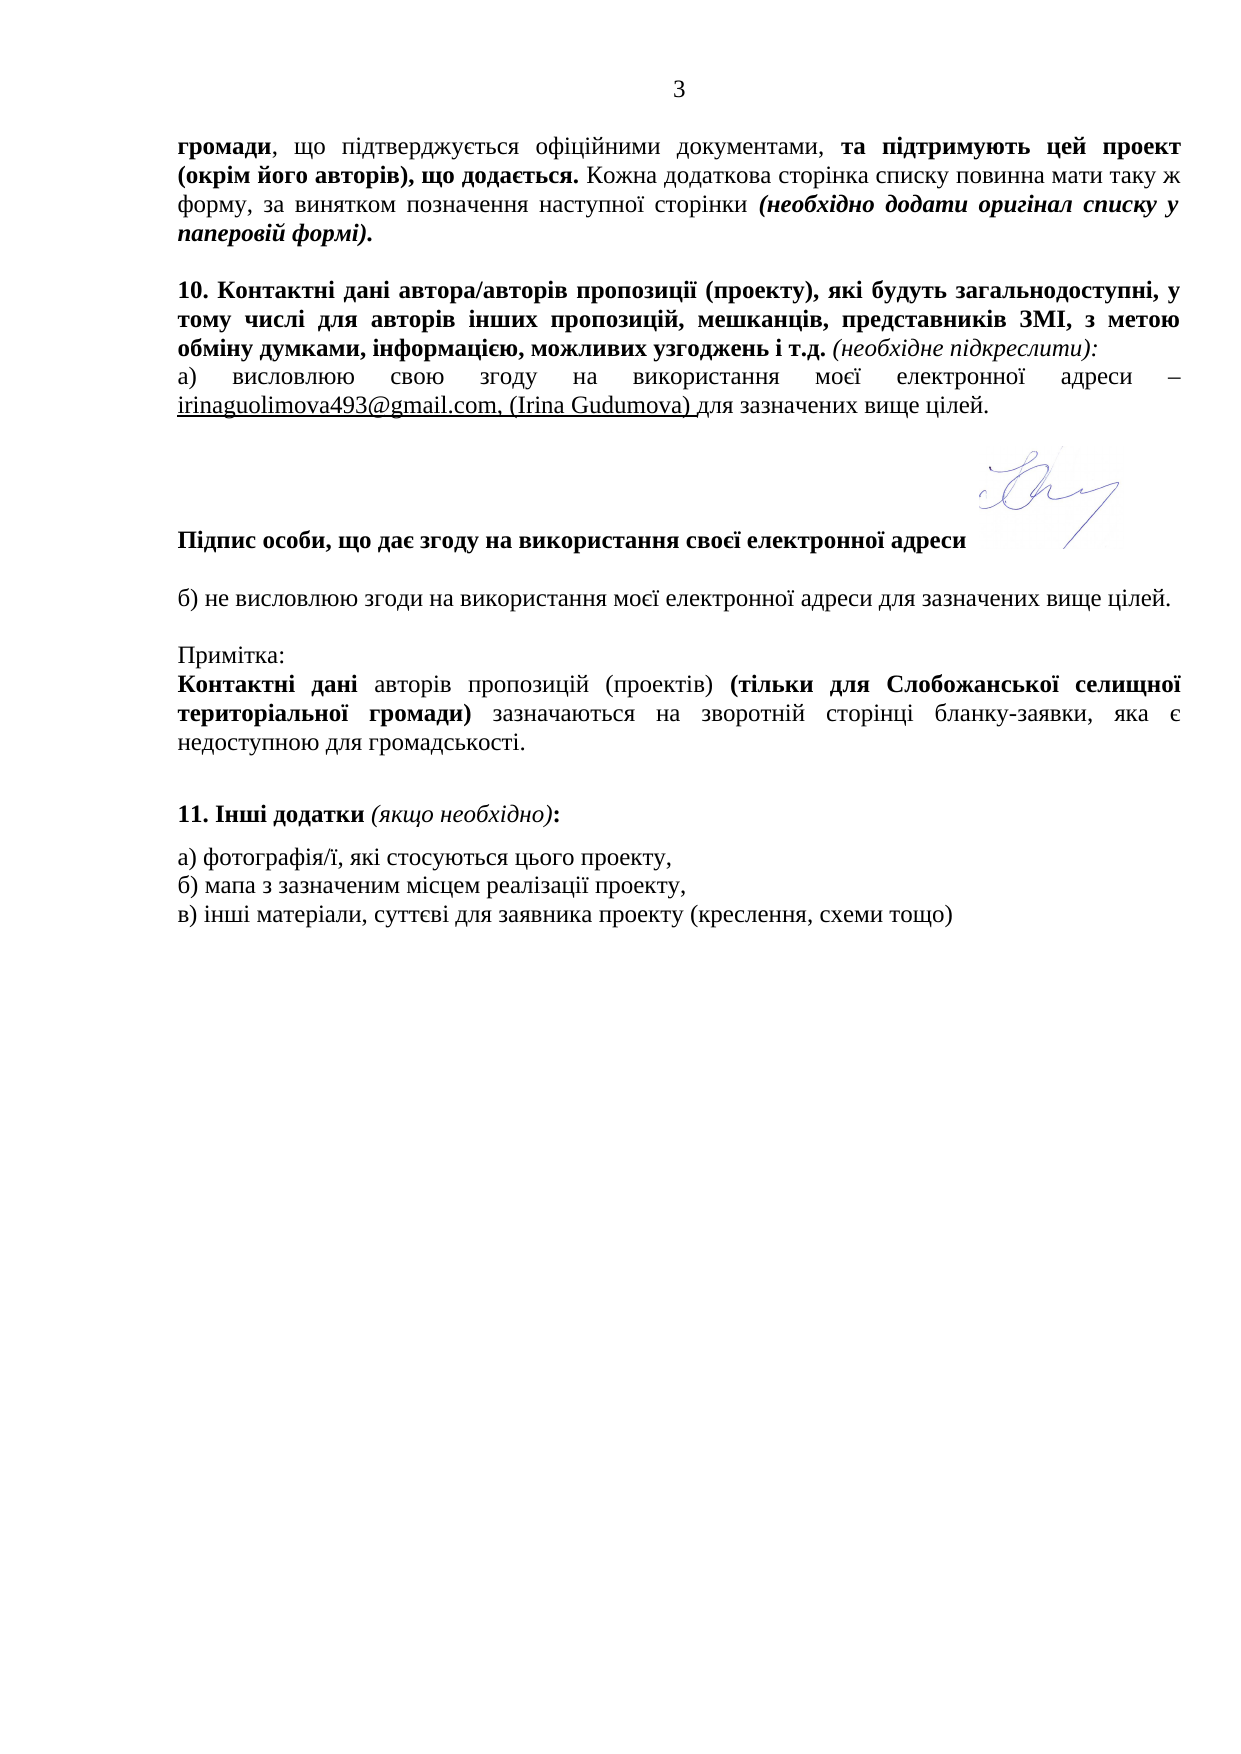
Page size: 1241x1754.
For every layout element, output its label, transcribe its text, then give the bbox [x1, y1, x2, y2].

text б) не висловлюю згоди на використання моєї електронної адреси для зазначених вище цілей. [177, 583, 1181, 612]
text Примітка: [177, 641, 1181, 669]
text 11. Інші додатки (якщо необхідно): [177, 799, 1181, 827]
text 10. Контактні дані автора/авторів пропозиції (проекту), які будуть загальнодоступні, у тому числі для авторів інших пропозицій, мешканців, представників ЗМІ, з метою обміну думками, інформацією, можливих узгоджень і т.д. (необхідне підкреслити): [177, 275, 1181, 361]
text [177, 131, 1181, 246]
text в) інші матеріали, суттєві для заявника проекту (креслення, схеми тощо) [177, 899, 1181, 928]
text б) мапа з зазначеним місцем реалізації проекту, [177, 871, 1181, 899]
text a) фотографія/ї, які стосуються цього проекту, [177, 842, 1181, 871]
text Підпис особи, що дає згоду на використання своєї електронної адреси [177, 447, 1181, 554]
text a) висловлюю свою згоду на використання моєї електронної адреси – irinaguolimova493@gmail.com, (Іrina Gudumova) для зазначених вище цілей. [177, 361, 1181, 419]
picture [979, 446, 1124, 549]
text Контактні дані авторів пропозицій (проектів) (тільки для Слобожанської селищної територіальної громади) зазначаються на зворотній сторінці бланку-заявки, яка є недоступною для громадськості. [177, 669, 1181, 756]
